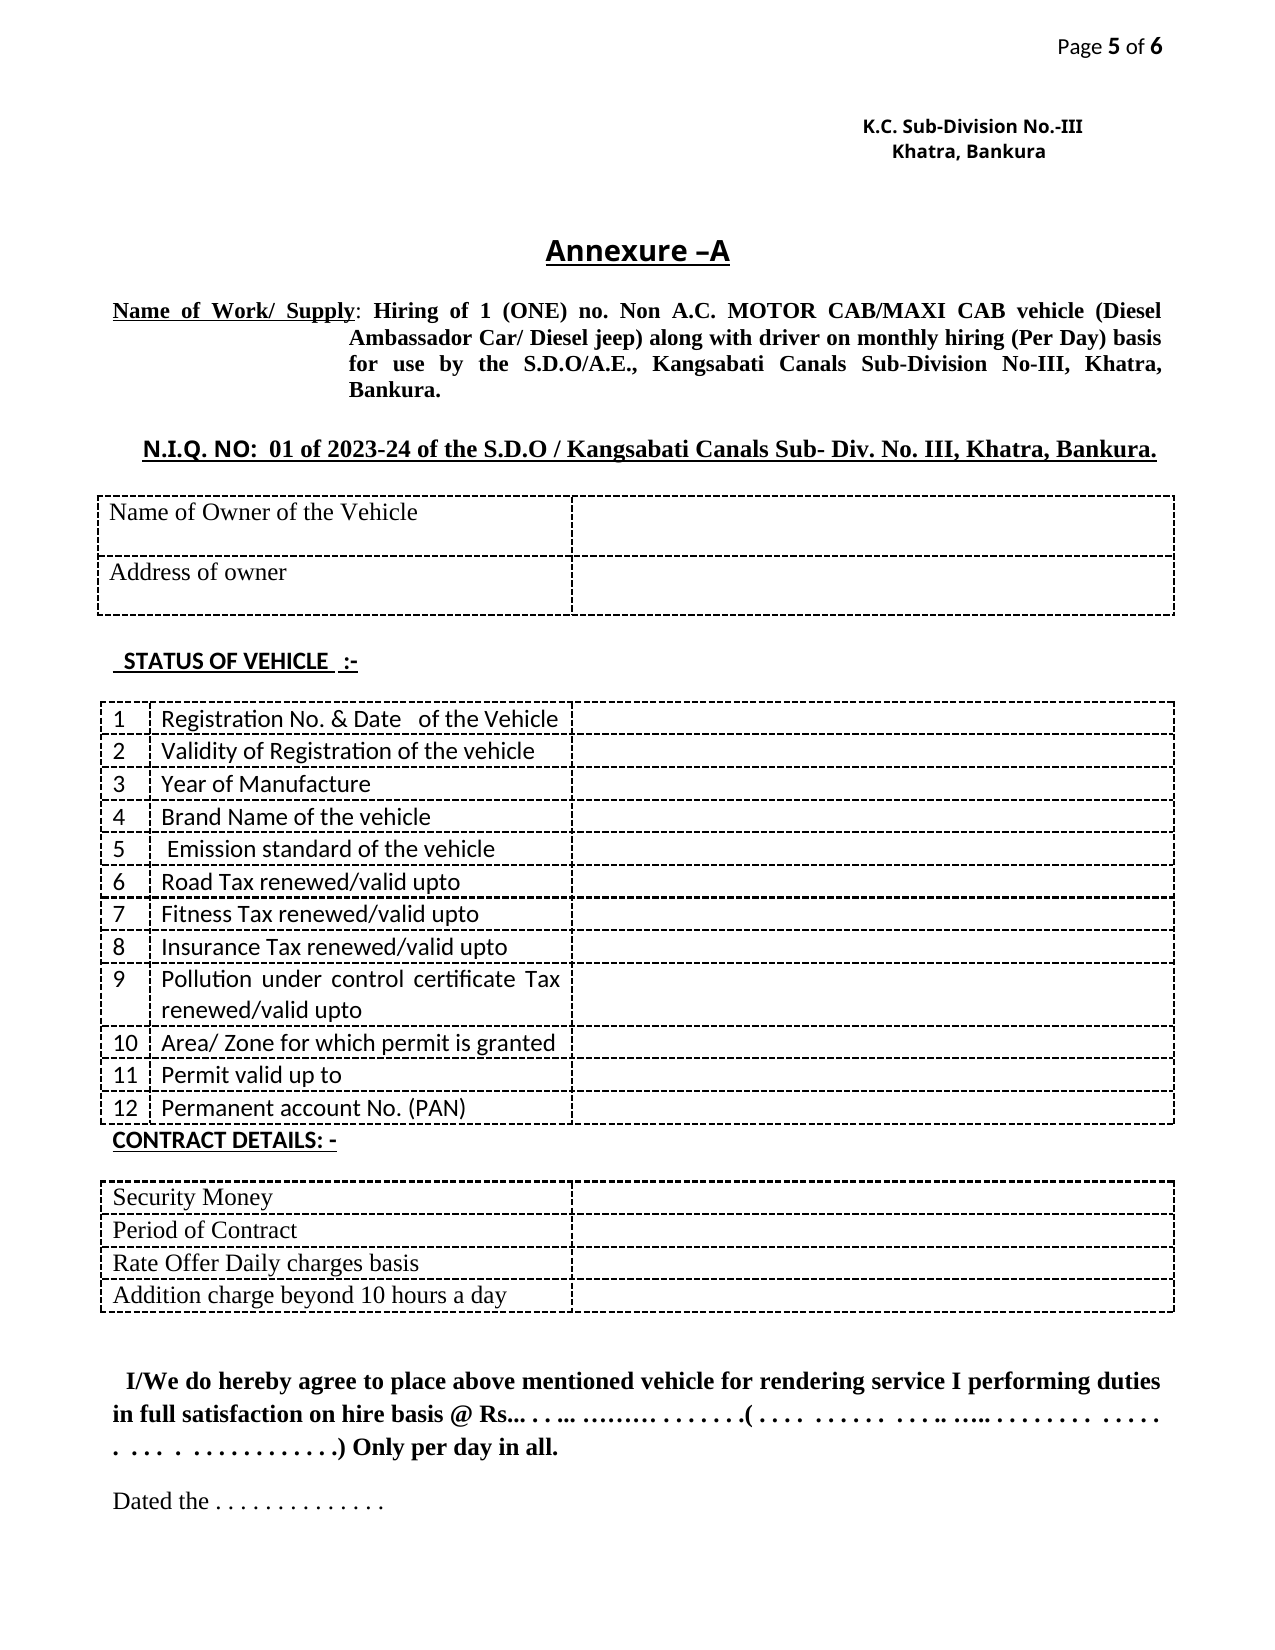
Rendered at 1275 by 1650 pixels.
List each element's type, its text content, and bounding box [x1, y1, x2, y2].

table_cell 8 [101, 929, 150, 962]
table_cell [572, 929, 1174, 962]
table_cell [572, 1057, 1174, 1090]
table_cell 2 [101, 733, 150, 766]
table_cell [572, 799, 1174, 831]
table_cell [572, 733, 1174, 766]
table_cell 10 [101, 1025, 150, 1057]
list STATUS OF VEHICLE :- [112, 645, 1162, 675]
table_header [572, 495, 1174, 554]
table_header Name of Owner of the Vehicle [98, 495, 572, 554]
table_header Security Money [101, 1180, 572, 1213]
table_cell [572, 1246, 1174, 1278]
table_cell Brand Name of the vehicle [150, 799, 572, 831]
table_cell [572, 555, 1174, 614]
table_cell 6 [101, 864, 150, 896]
text Annexure –A [112, 231, 1162, 270]
table_cell [572, 962, 1174, 1025]
table_cell Rate Offer Daily charges basis [101, 1246, 572, 1278]
text N.I.Q. NO: 01 of 2023-24 of the S.D.O / Kangsabati Canals Sub- Div. No. III, Khatra, Bankura. [112, 433, 1162, 464]
table_cell Permanent account No. (PAN) [150, 1090, 572, 1122]
table_header Registration No. & Date of the Vehicle [150, 701, 572, 733]
table_header [572, 1180, 1174, 1213]
table_cell 4 [101, 799, 150, 831]
text I/We do hereby agree to place above mentioned vehicle for rendering service I performing duties in full satisfaction on hire basis @ Rs... . . ... ……… . . . . . . .( . . . . . . . . . . . . . .. ….. . . . . . . . . . . . . . . . . . . . . . . . . . . . . . .) Only per day in all. [112, 1366, 1162, 1461]
text K.C. Sub-Division No.-III [787, 113, 1162, 139]
table_cell Period of Contract [101, 1213, 572, 1246]
table_cell Permit valid up to [150, 1057, 572, 1090]
table_cell [572, 1090, 1174, 1122]
table_cell Insurance Tax renewed/valid upto [150, 929, 572, 962]
table_cell Address of owner [98, 555, 572, 614]
table_cell 3 [101, 766, 150, 798]
text Khatra, Bankura [787, 139, 1162, 164]
table_cell Road Tax renewed/valid upto [150, 864, 572, 896]
table_cell Validity of Registration of the vehicle [150, 733, 572, 766]
table_cell 11 [101, 1057, 150, 1090]
table_cell [572, 1025, 1174, 1057]
text Dated the . . . . . . . . . . . . . . [112, 1486, 1162, 1514]
table_cell 7 [101, 896, 150, 929]
table_cell 9 [101, 962, 150, 1025]
list CONTRACT DETAILS: - [112, 1124, 1162, 1155]
table_cell Addition charge beyond 10 hours a day [101, 1278, 572, 1311]
table_cell [572, 864, 1174, 896]
table_cell Emission standard of the vehicle [150, 831, 572, 864]
table_cell Area/ Zone for which permit is granted [150, 1025, 572, 1057]
table_cell Fitness Tax renewed/valid upto [150, 896, 572, 929]
table_cell [572, 1213, 1174, 1246]
table_header 1 [101, 701, 150, 733]
table_cell [572, 766, 1174, 798]
table_header [572, 701, 1174, 733]
table_cell [572, 896, 1174, 929]
table_cell [572, 1278, 1174, 1311]
table_cell Year of Manufacture [150, 766, 572, 798]
text Name of Work/ Supply: Hiring of 1 (ONE) no. Non A.C. MOTOR CAB/MAXI CAB vehicle (Diesel Ambassador Car/ Diesel jeep) along with driver on monthly hiring (Per Day) basis for use by the S.D.O/A.E., Kangsabati Canals Sub-Division No-III, Khatra, Bankura. [112, 297, 1162, 403]
table_cell [572, 831, 1174, 864]
table_cell 12 [101, 1090, 150, 1122]
table_cell Pollution under control certificate Tax renewed/valid upto [150, 962, 572, 1025]
table_cell 5 [101, 831, 150, 864]
